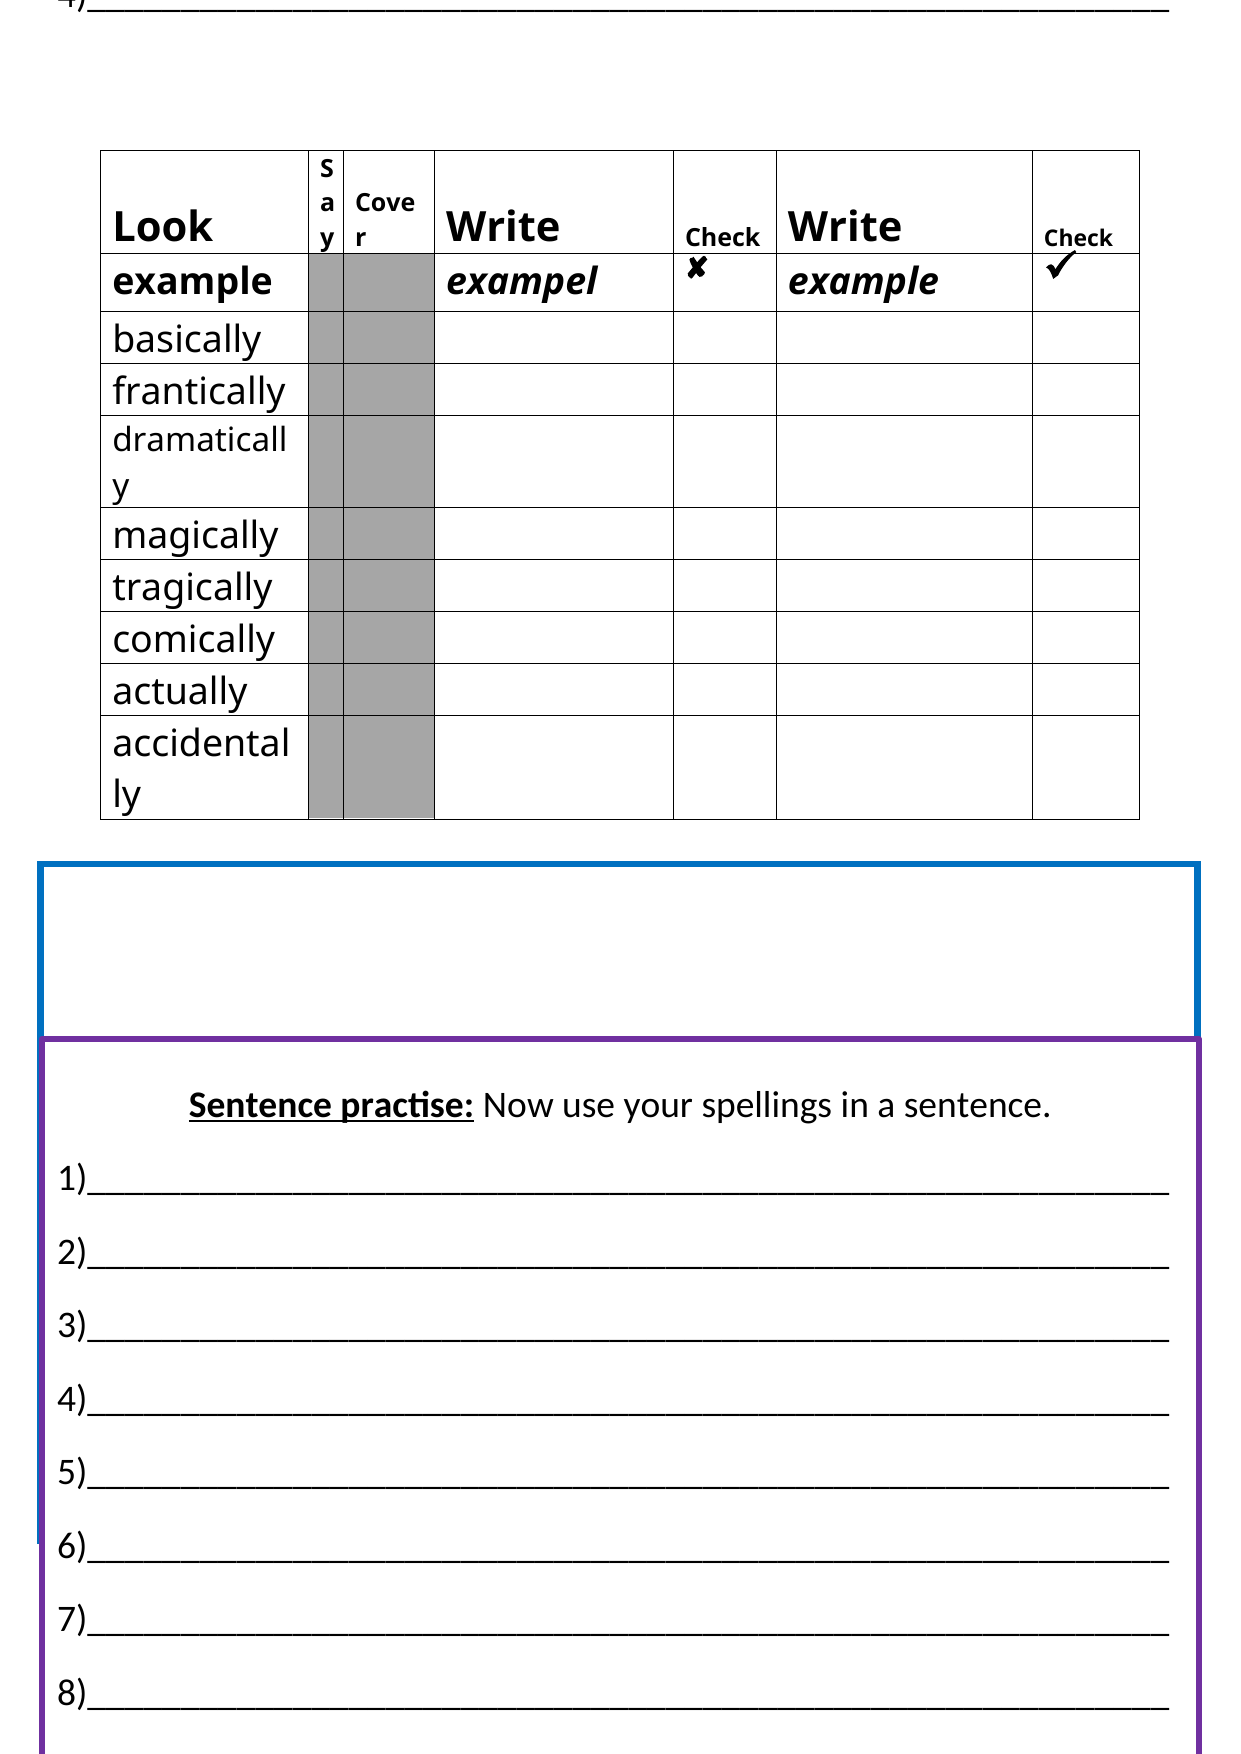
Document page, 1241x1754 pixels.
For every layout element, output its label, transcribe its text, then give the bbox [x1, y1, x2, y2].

table_cell [435, 508, 673, 559]
table_cell [1033, 312, 1139, 363]
table_cell [777, 612, 1032, 663]
table_cell [777, 364, 1032, 415]
table_cell [344, 716, 434, 818]
table_header Cover [344, 151, 434, 253]
table_cell [1033, 560, 1139, 611]
table_cell [674, 664, 776, 715]
table_cell [309, 508, 343, 559]
table_cell [674, 312, 776, 363]
table_header Write [435, 151, 673, 253]
table_cell tragically [101, 560, 308, 611]
table_cell [344, 664, 434, 715]
table_cell basically [101, 312, 308, 363]
table_cell [1033, 364, 1139, 415]
table_cell [309, 560, 343, 611]
table_cell [344, 312, 434, 363]
table_cell [435, 312, 673, 363]
table_cell example [101, 254, 308, 311]
table_cell [344, 560, 434, 611]
table_cell comically [101, 612, 308, 663]
table_cell [435, 364, 673, 415]
table_cell [777, 716, 1032, 818]
table_cell [344, 416, 434, 507]
table_cell [777, 664, 1032, 715]
table_cell [1033, 612, 1139, 663]
table_cell frantically [101, 364, 308, 415]
table_cell [1033, 664, 1139, 715]
table_cell [309, 254, 343, 311]
table_cell [435, 664, 673, 715]
table_cell [1033, 716, 1139, 818]
table_cell [777, 560, 1032, 611]
table_cell actually [101, 664, 308, 715]
table_cell [435, 612, 673, 663]
table_cell [674, 364, 776, 415]
table_header Write [777, 151, 1032, 253]
table_cell [435, 416, 673, 507]
table_cell [1033, 254, 1139, 311]
table_cell [777, 508, 1032, 559]
table_cell accidentally [101, 716, 308, 818]
table_cell [309, 312, 343, 363]
table_cell [674, 254, 776, 311]
table_cell example [777, 254, 1032, 311]
table_cell [1033, 416, 1139, 507]
table_cell [674, 560, 776, 611]
table_cell [309, 612, 343, 663]
table_header Check [674, 151, 776, 253]
table_cell [344, 508, 434, 559]
table_cell magically [101, 508, 308, 559]
table_cell [344, 254, 434, 311]
table_header Say [309, 151, 343, 253]
table_cell [777, 312, 1032, 363]
table_cell [674, 508, 776, 559]
table_cell dramatically [101, 416, 308, 507]
table_cell [777, 416, 1032, 507]
table_cell [344, 364, 434, 415]
table_cell [344, 612, 434, 663]
table_cell [1033, 508, 1139, 559]
table_cell [309, 416, 343, 507]
table_cell [674, 612, 776, 663]
table_cell [435, 560, 673, 611]
table_cell [674, 416, 776, 507]
table_cell [309, 664, 343, 715]
table_header Look [101, 151, 308, 253]
table_cell [435, 716, 673, 818]
table_cell exampel [435, 254, 673, 311]
table_cell [309, 364, 343, 415]
table_header Check [1033, 151, 1139, 253]
table_cell [674, 716, 776, 818]
table_cell [309, 716, 343, 818]
